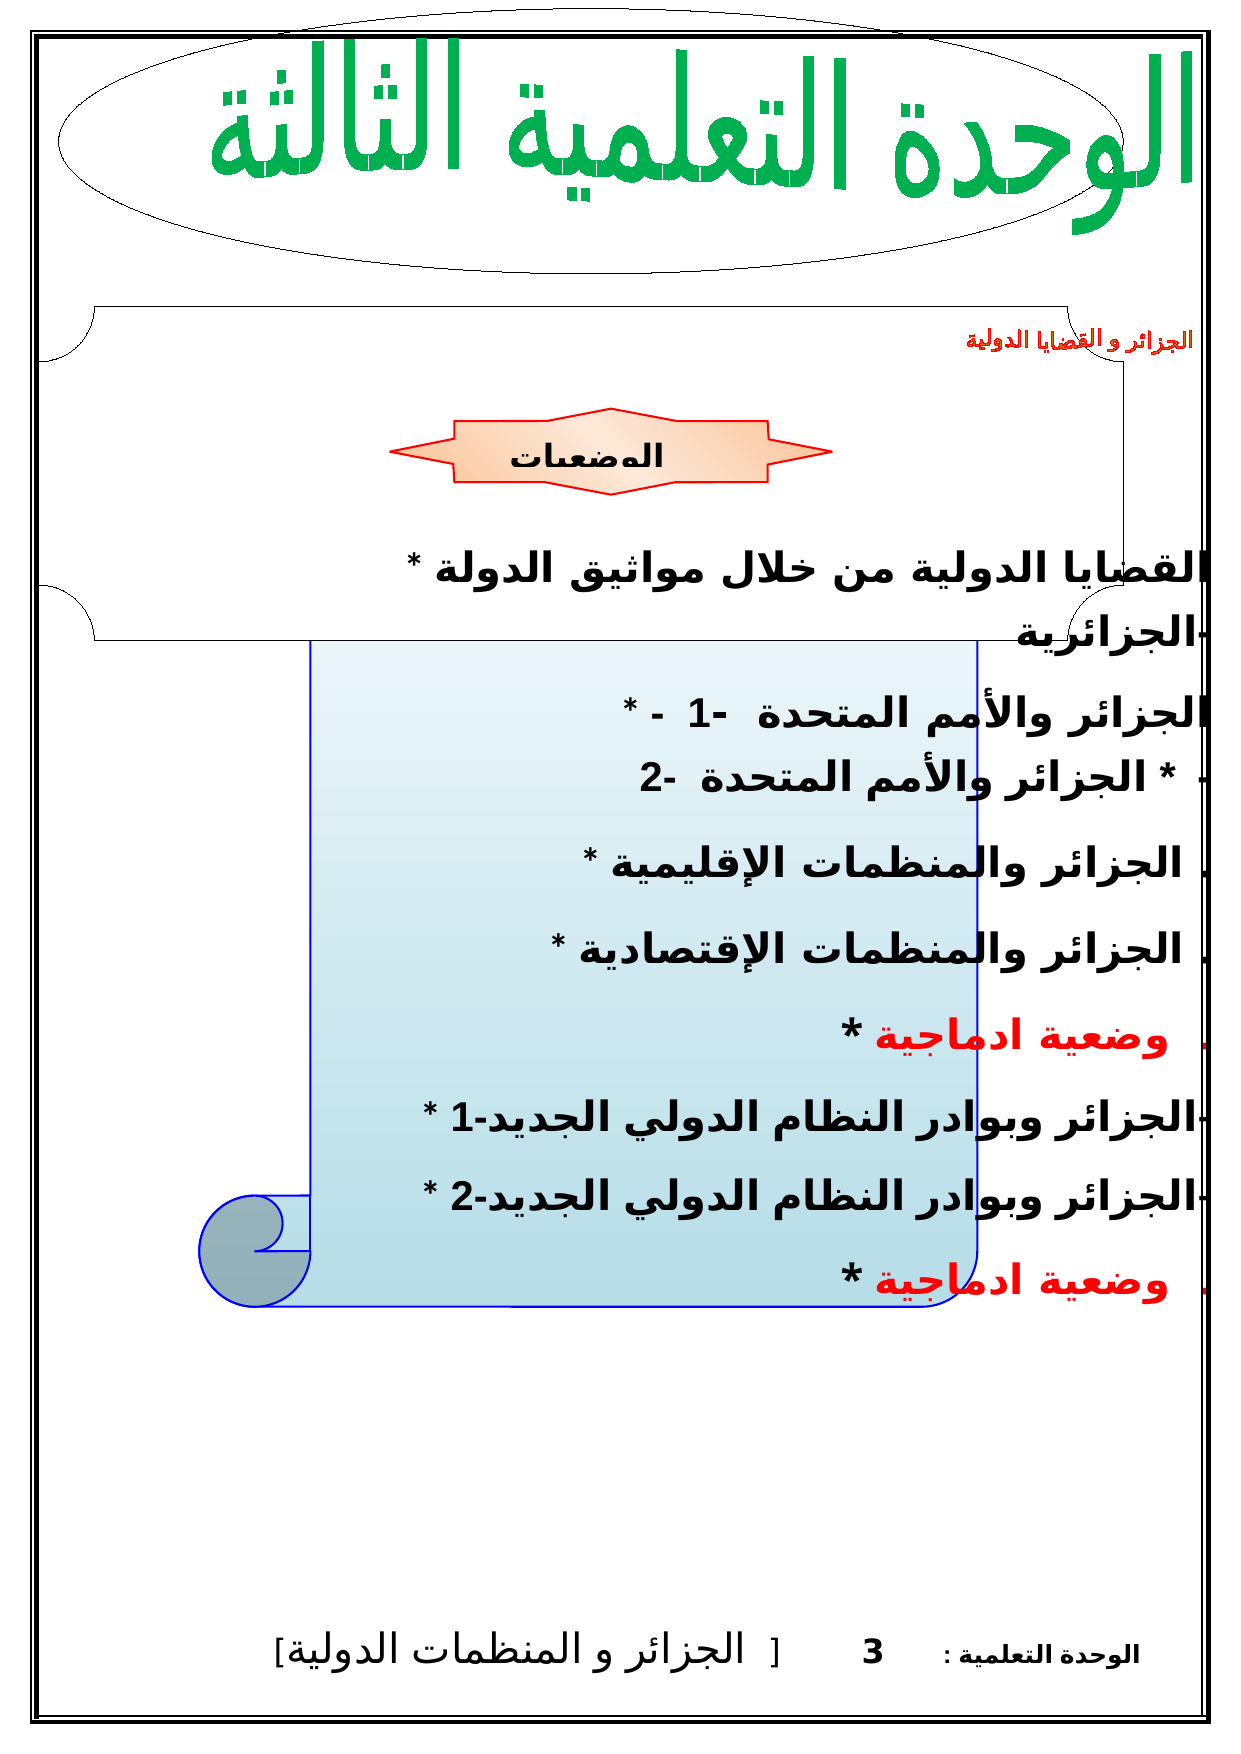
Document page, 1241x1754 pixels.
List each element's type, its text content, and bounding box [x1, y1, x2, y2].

text * القضايا الدولية من خلال مواثيق الدولة الجزائرية- [39, 542, 1201, 658]
text الوحدة التعلمية : 3 [ الجزائر و المنظمات الدولية] [39, 1624, 1173, 1672]
text * وضعية ادماجية . [39, 1005, 1201, 1062]
text * الجزائر وبوادر النظام الدولي الجديد-1- [39, 1091, 1201, 1142]
text * الجزائر والمنظمات الإقتصادية . [39, 919, 1201, 976]
text * وضعية ادماجية . [39, 1249, 1201, 1306]
text * الجزائر والمنظمات الإقليمية . [39, 833, 1201, 889]
text * الجزائر والأمم المتحدة -1 - * الجزائر والأمم المتحدة -2 - [39, 687, 1201, 803]
text * الجزائر وبوادر النظام الدولي الجديد-2- [39, 1170, 1201, 1221]
